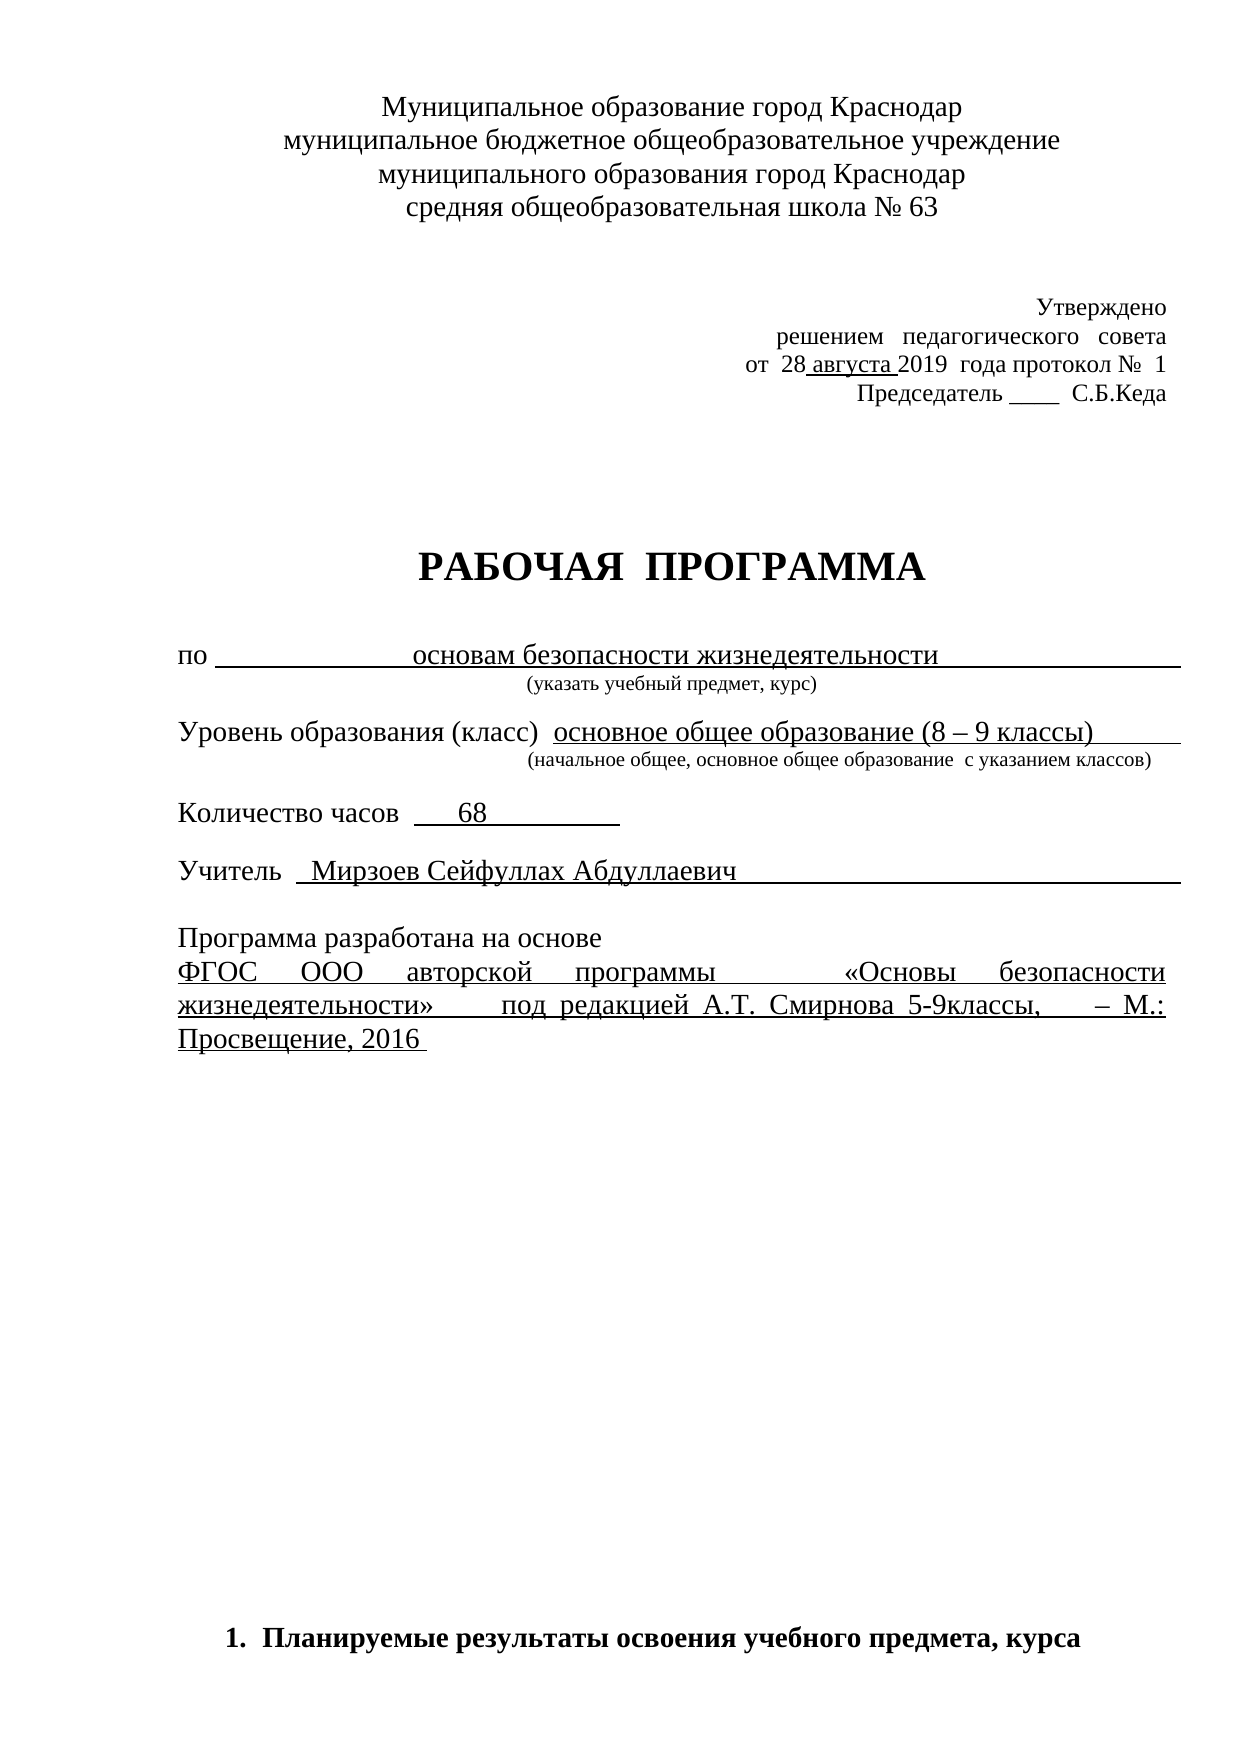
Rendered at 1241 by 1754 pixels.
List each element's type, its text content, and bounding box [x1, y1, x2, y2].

text по основам безопасности жизнедеятельности [177, 637, 1167, 671]
text ФГОС ООО авторской программы «Основы безопасности жизнедеятельности» под редакцией А.Т. Смирнова 5-9классы, – М.: Просвещение, 2016 [177, 954, 1167, 1054]
text Количество часов 68 [177, 795, 1167, 829]
text Утверждено [177, 292, 1167, 321]
text Уровень образования (класс) основное общее образование (8 – 9 классы) [177, 714, 1167, 747]
text РАБОЧАЯ ПРОГРАММА [177, 541, 1167, 589]
text Муниципальное образование город Краснодар [177, 89, 1167, 122]
list Планируемые результаты освоения учебного предмета, курса [224, 1620, 1167, 1653]
text муниципальное бюджетное общеобразовательное учреждение [177, 122, 1167, 156]
text (начальное общее, основное общее образование с указанием классов) [177, 747, 1167, 771]
text средняя общеобразовательная школа № 63 [177, 189, 1167, 223]
text Учитель Мирзоев Сейфуллах Абдуллаевич [177, 853, 1167, 887]
text муниципального образования город Краснодар [177, 156, 1167, 189]
text Программа разработана на основе [177, 920, 1167, 954]
text решением педагогического совета от 28 августа 2019 года протокол № 1 Председатель ____ С.Б.Кеда [177, 321, 1167, 407]
text (указать учебный предмет, курс) [177, 671, 1167, 694]
